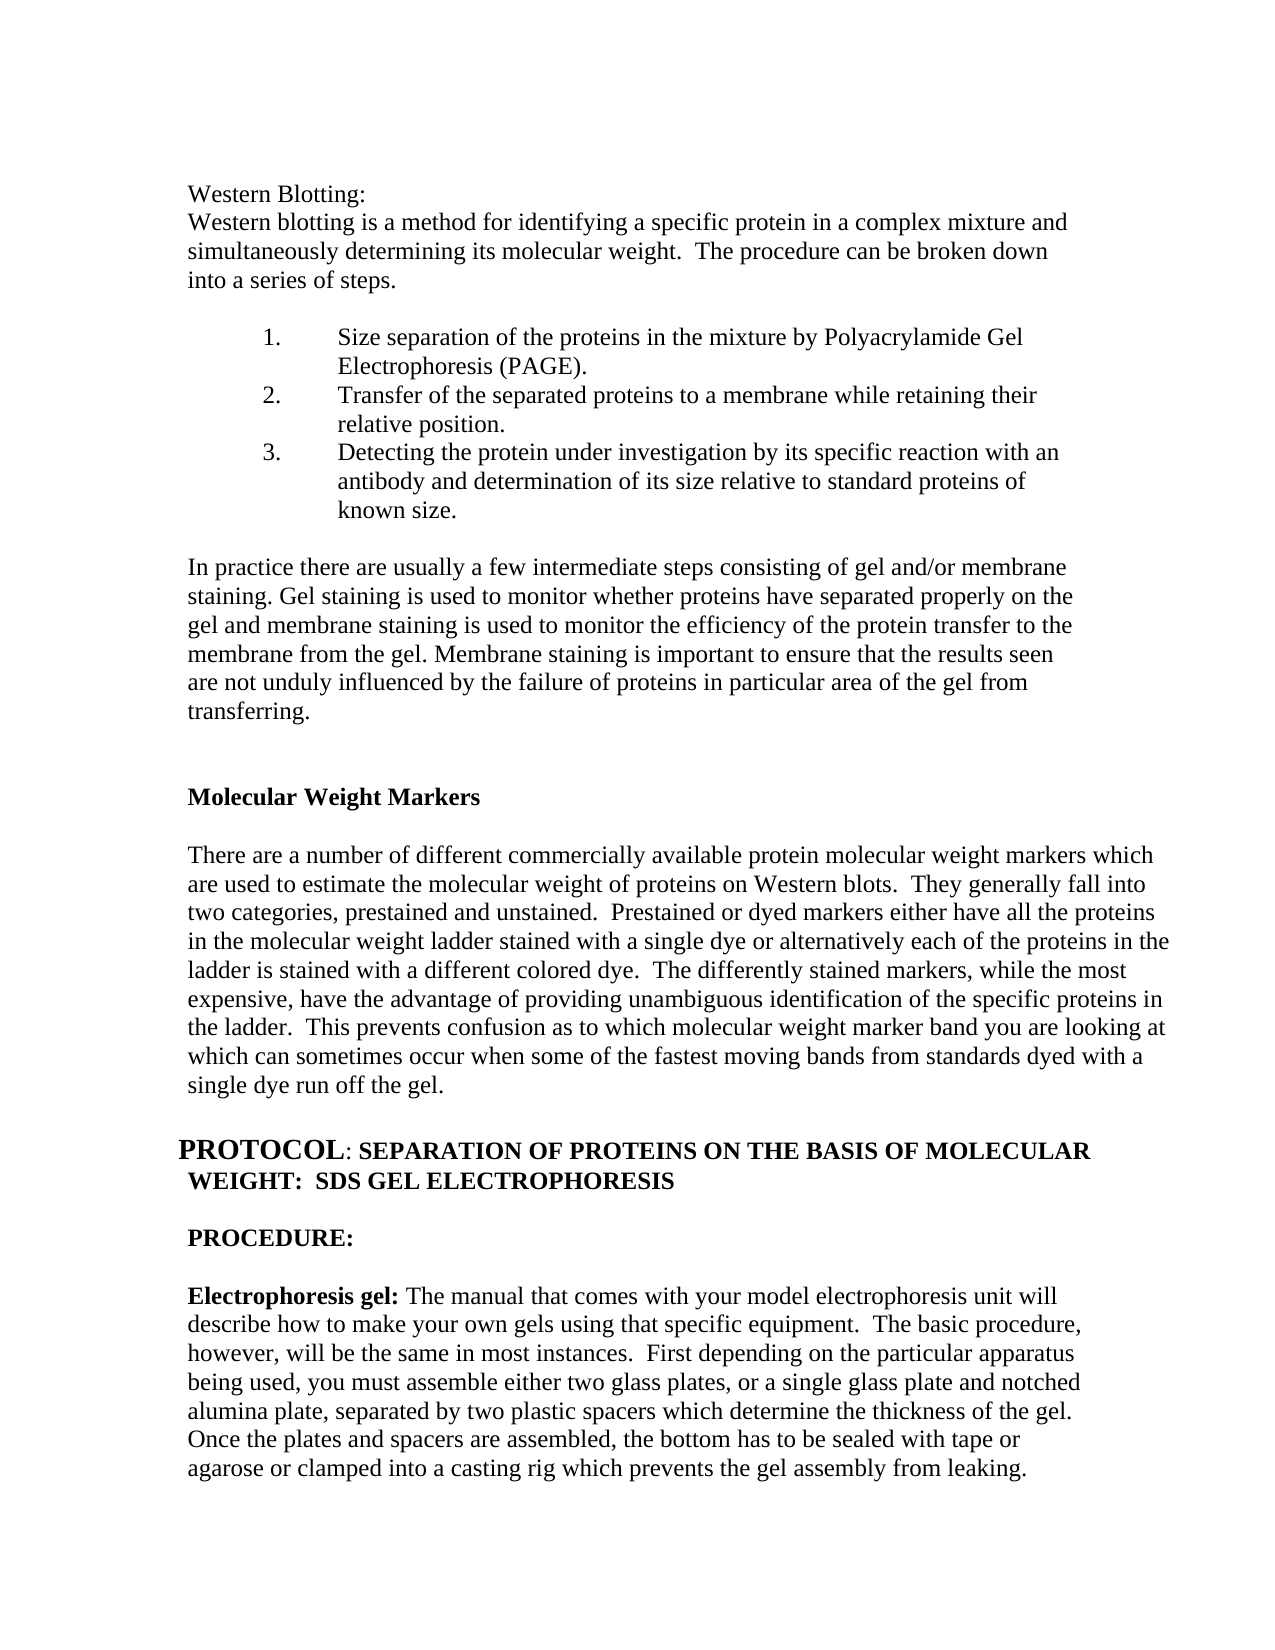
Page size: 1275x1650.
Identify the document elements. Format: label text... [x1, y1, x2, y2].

text 3. Detecting the protein under investigation by its specific reaction with an antibody and determination of its size relative to standard proteins of known size. [262, 437, 1087, 524]
text PROCEDURE: [187, 1223, 1087, 1252]
text Western blotting is a method for identifying a specific protein in a complex mixture and simultaneously determining its molecular weight. The procedure can be broken down into a series of steps. [187, 207, 1087, 294]
text 2. Transfer of the separated proteins to a membrane while retaining their relative position. [262, 380, 1087, 437]
text PROTOCOL: SEPARATION OF PROTEINS ON THE BASIS OF MOLECULAR WEIGHT: SDS GEL ELECTROPHORESIS [94, 1132, 1172, 1194]
text Molecular Weight Markers [187, 782, 1087, 811]
text In practice there are usually a few intermediate steps consisting of gel and/or membrane staining. Gel staining is used to monitor whether proteins have separated properly on the gel and membrane staining is used to monitor the efficiency of the protein transfer to the membrane from the gel. Membrane staining is important to ensure that the results seen are not unduly influenced by the failure of proteins in particular area of the gel from transferring. [187, 552, 1087, 725]
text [187, 1281, 1087, 1482]
text 1. Size separation of the proteins in the mixture by Polyacrylamide Gel Electrophoresis (PAGE). [262, 322, 1087, 380]
text There are a number of different commercially available protein molecular weight markers which are used to estimate the molecular weight of proteins on Western blots. They generally fall into two categories, prestained and unstained. Prestained or dyed markers either have all the proteins in the molecular weight ladder stained with a single dye or alternatively each of the proteins in the ladder is stained with a different colored dye. The differently stained markers, while the most expensive, have the advantage of providing unambiguous identification of the specific proteins in the ladder. This prevents confusion as to which molecular weight marker band you are looking at which can sometimes occur when some of the fastest moving bands from standards dyed with a single dye run off the gel. [94, 840, 1172, 1099]
text Western Blotting: [187, 179, 1087, 207]
